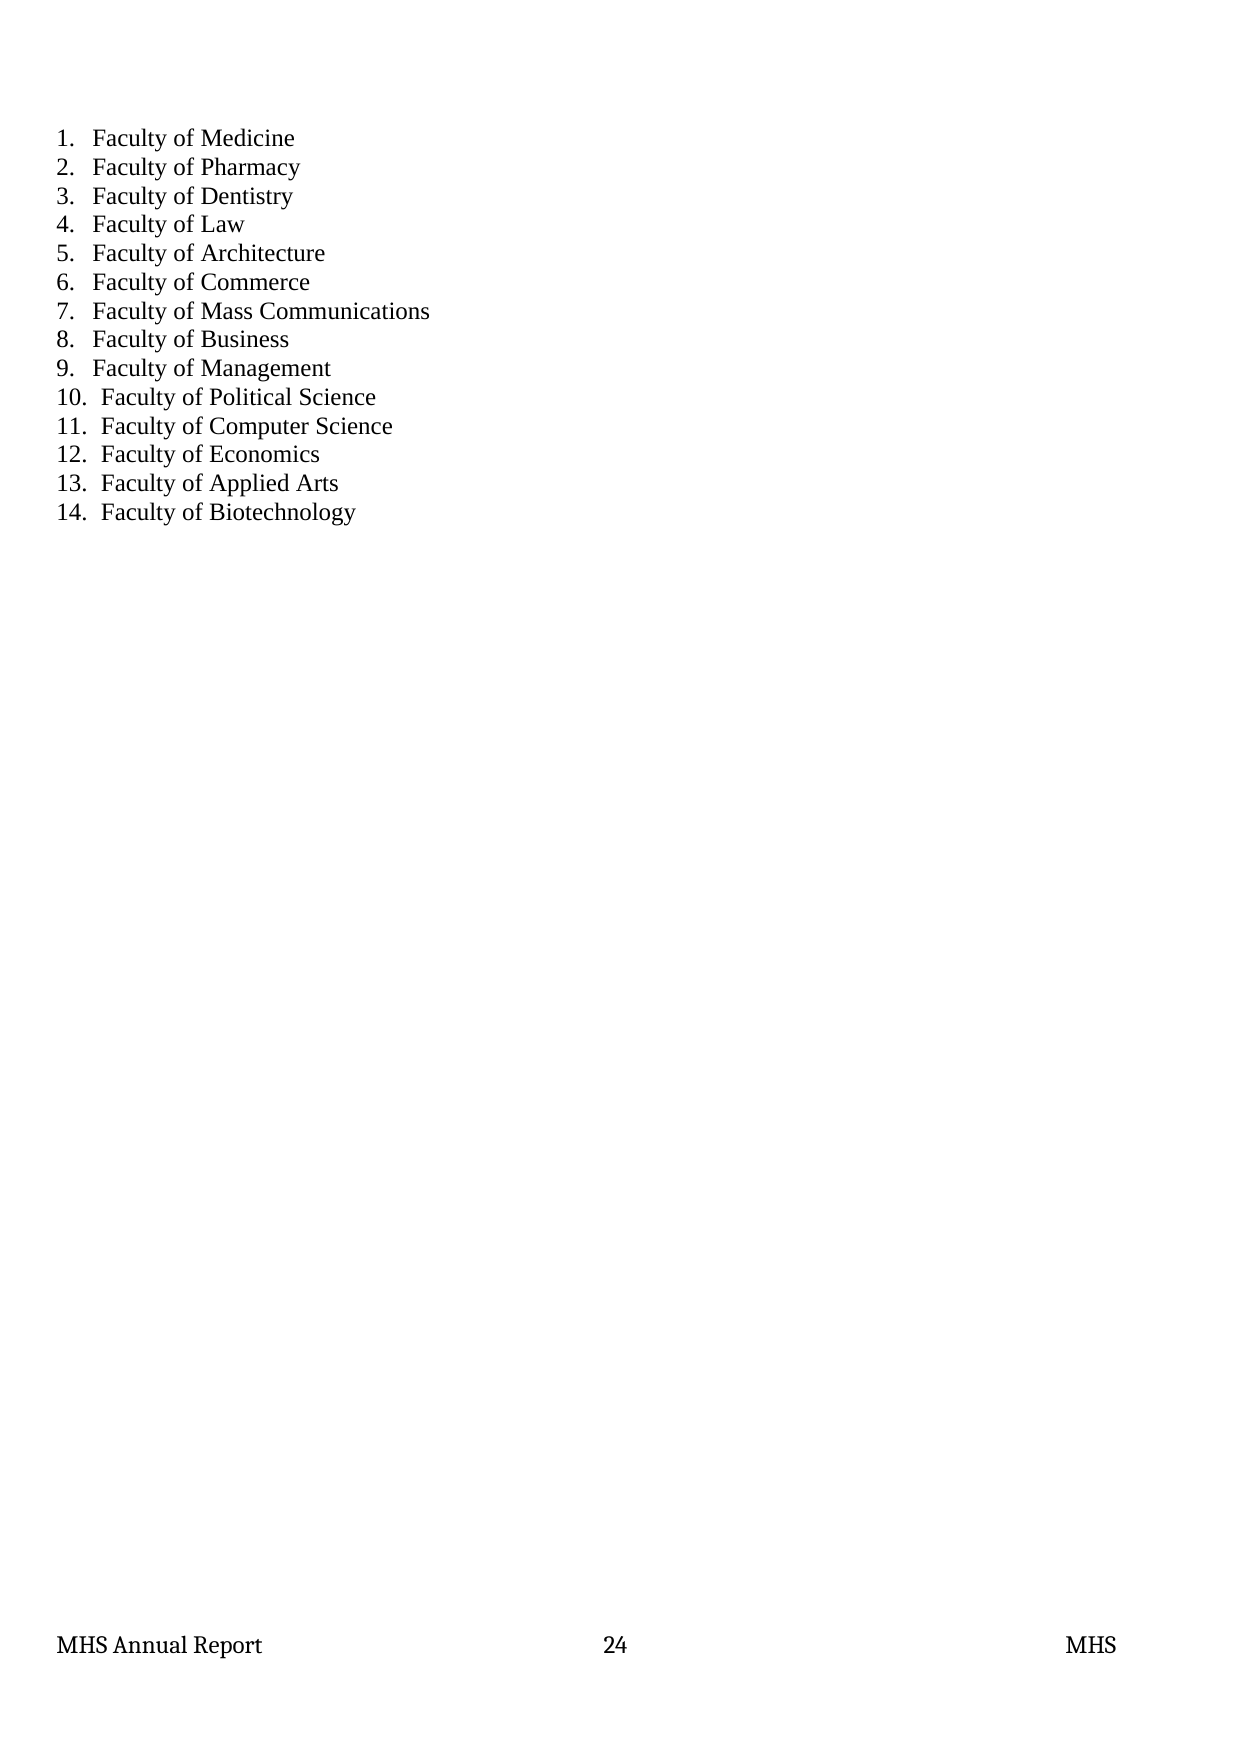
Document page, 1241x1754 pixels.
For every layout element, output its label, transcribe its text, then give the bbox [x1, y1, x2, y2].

list Faculty of Political Science [56, 382, 1174, 411]
list Faculty of Law [56, 209, 1174, 238]
list Faculty of Biotechnology [56, 497, 1174, 526]
list Faculty of Management [56, 353, 1174, 382]
list Faculty of Applied Arts [56, 468, 1174, 497]
list Faculty of Business [56, 324, 1174, 353]
list Faculty of Economics [56, 439, 1174, 468]
list Faculty of Medicine [56, 123, 1174, 152]
list Faculty of Pharmacy [56, 152, 1174, 181]
list Faculty of Commerce [56, 267, 1174, 296]
list Faculty of Dentistry [56, 181, 1174, 209]
list Faculty of Architecture [56, 238, 1174, 267]
list Faculty of Computer Science [56, 411, 1174, 439]
list Faculty of Mass Communications [56, 296, 1174, 324]
